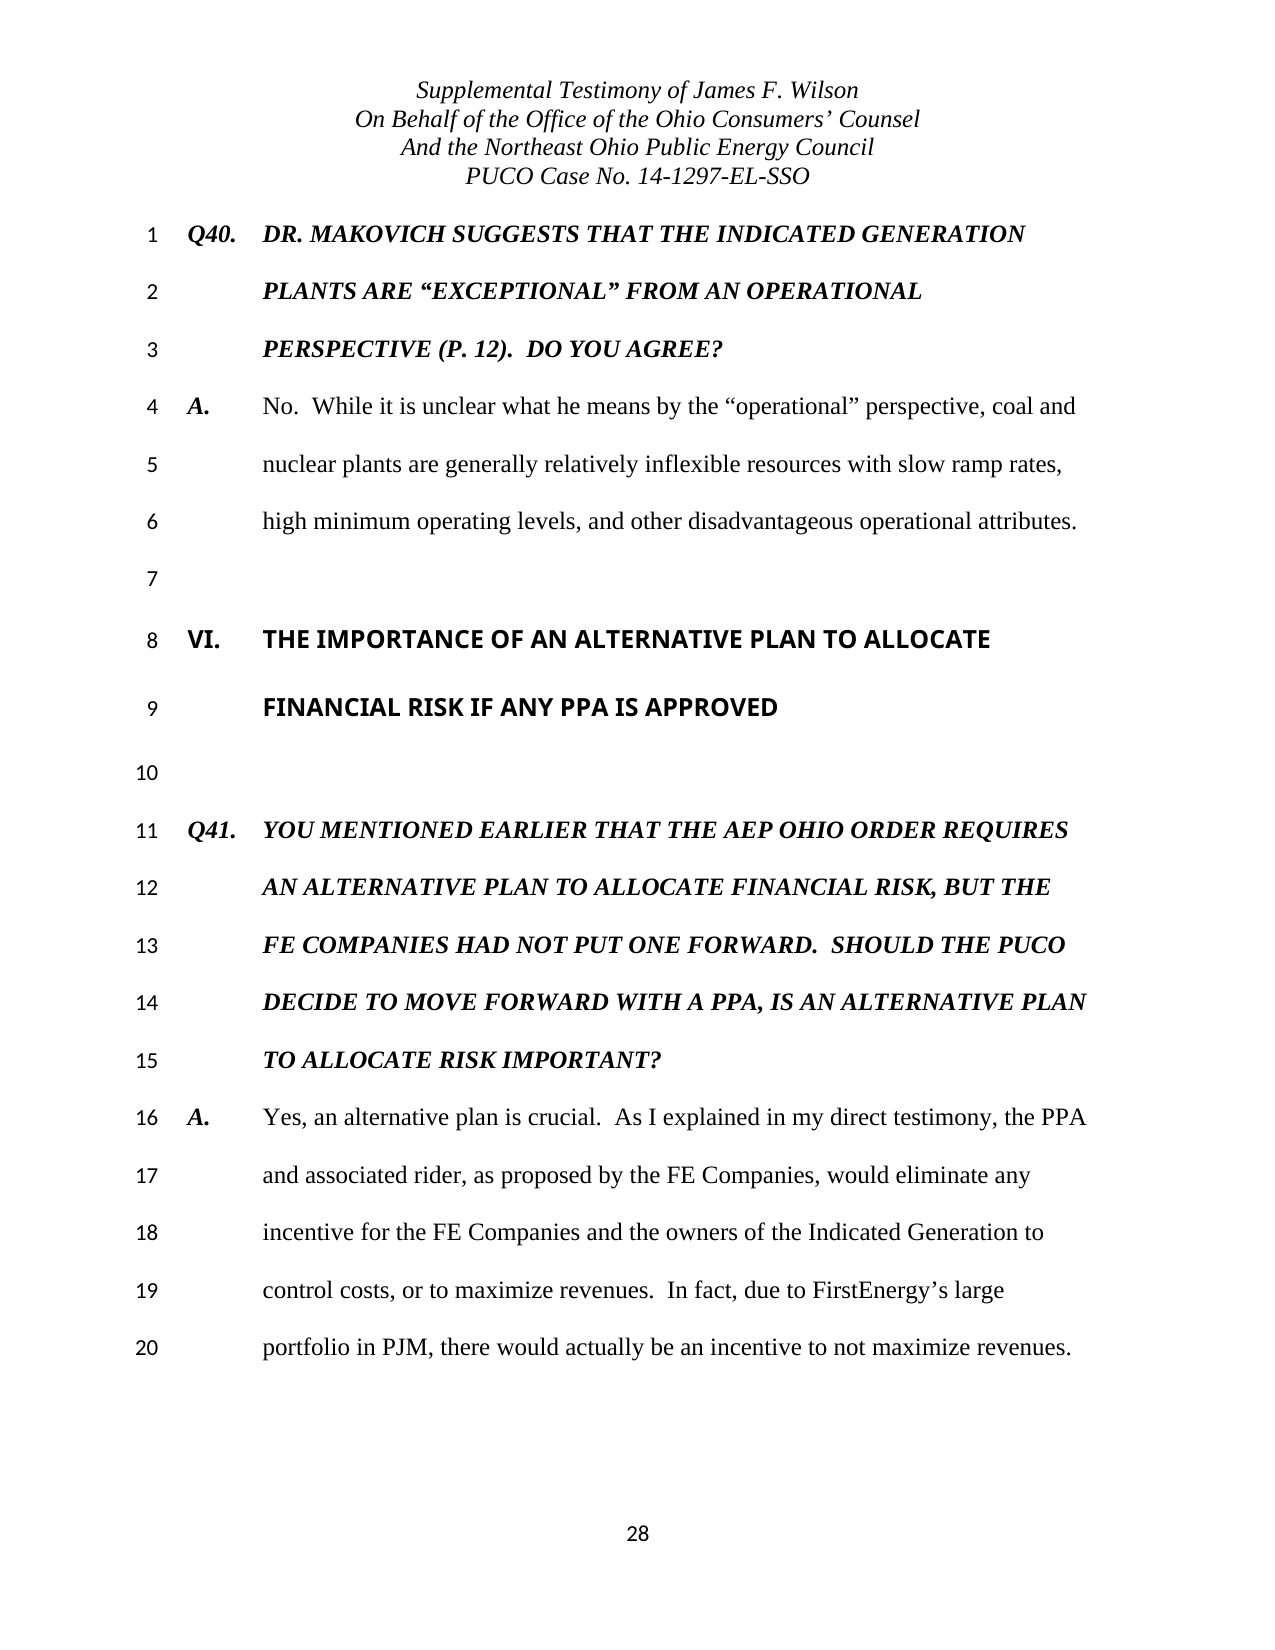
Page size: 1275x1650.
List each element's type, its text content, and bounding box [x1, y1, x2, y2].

list DR. MAKOVICH SUGGESTS THAT THE INDICATED GENERATION PLANTS ARE “EXCEPTIONAL” FROM AN OPERATIONAL PERSPECTIVE (P. 12). DO YOU AGREE? [187, 219, 1087, 362]
list YOU MENTIONED EARLIER THAT THE AEP OHIO ORDER REQUIRES AN ALTERNATIVE PLAN TO ALLOCATE FINANCIAL RISK, BUT THE FE COMPANIES HAD NOT PUT ONE FORWARD. SHOULD THE PUCO DECIDE TO MOVE FORWARD WITH A PPA, IS AN ALTERNATIVE PLAN TO ALLOCATE RISK IMPORTANT? [187, 815, 1087, 1074]
subtitle the importance of an alternative plan to allocate financial risk IF ANY PPA IS APPROVED [187, 621, 1087, 723]
list Yes, an alternative plan is crucial. As I explained in my direct testimony, the PPA and associated rider, as proposed by the FE Companies, would eliminate any incentive for the FE Companies and the owners of the Indicated Generation to control costs, or to maximize revenues. In fact, due to FirstEnergy’s large portfolio in PJM, there would actually be an incentive to not maximize revenues. [187, 1102, 1087, 1361]
list No. While it is unclear what he means by the “operational” perspective, coal and nuclear plants are generally relatively inflexible resources with slow ramp rates, high minimum operating levels, and other disadvantageous operational attributes. [187, 391, 1087, 535]
